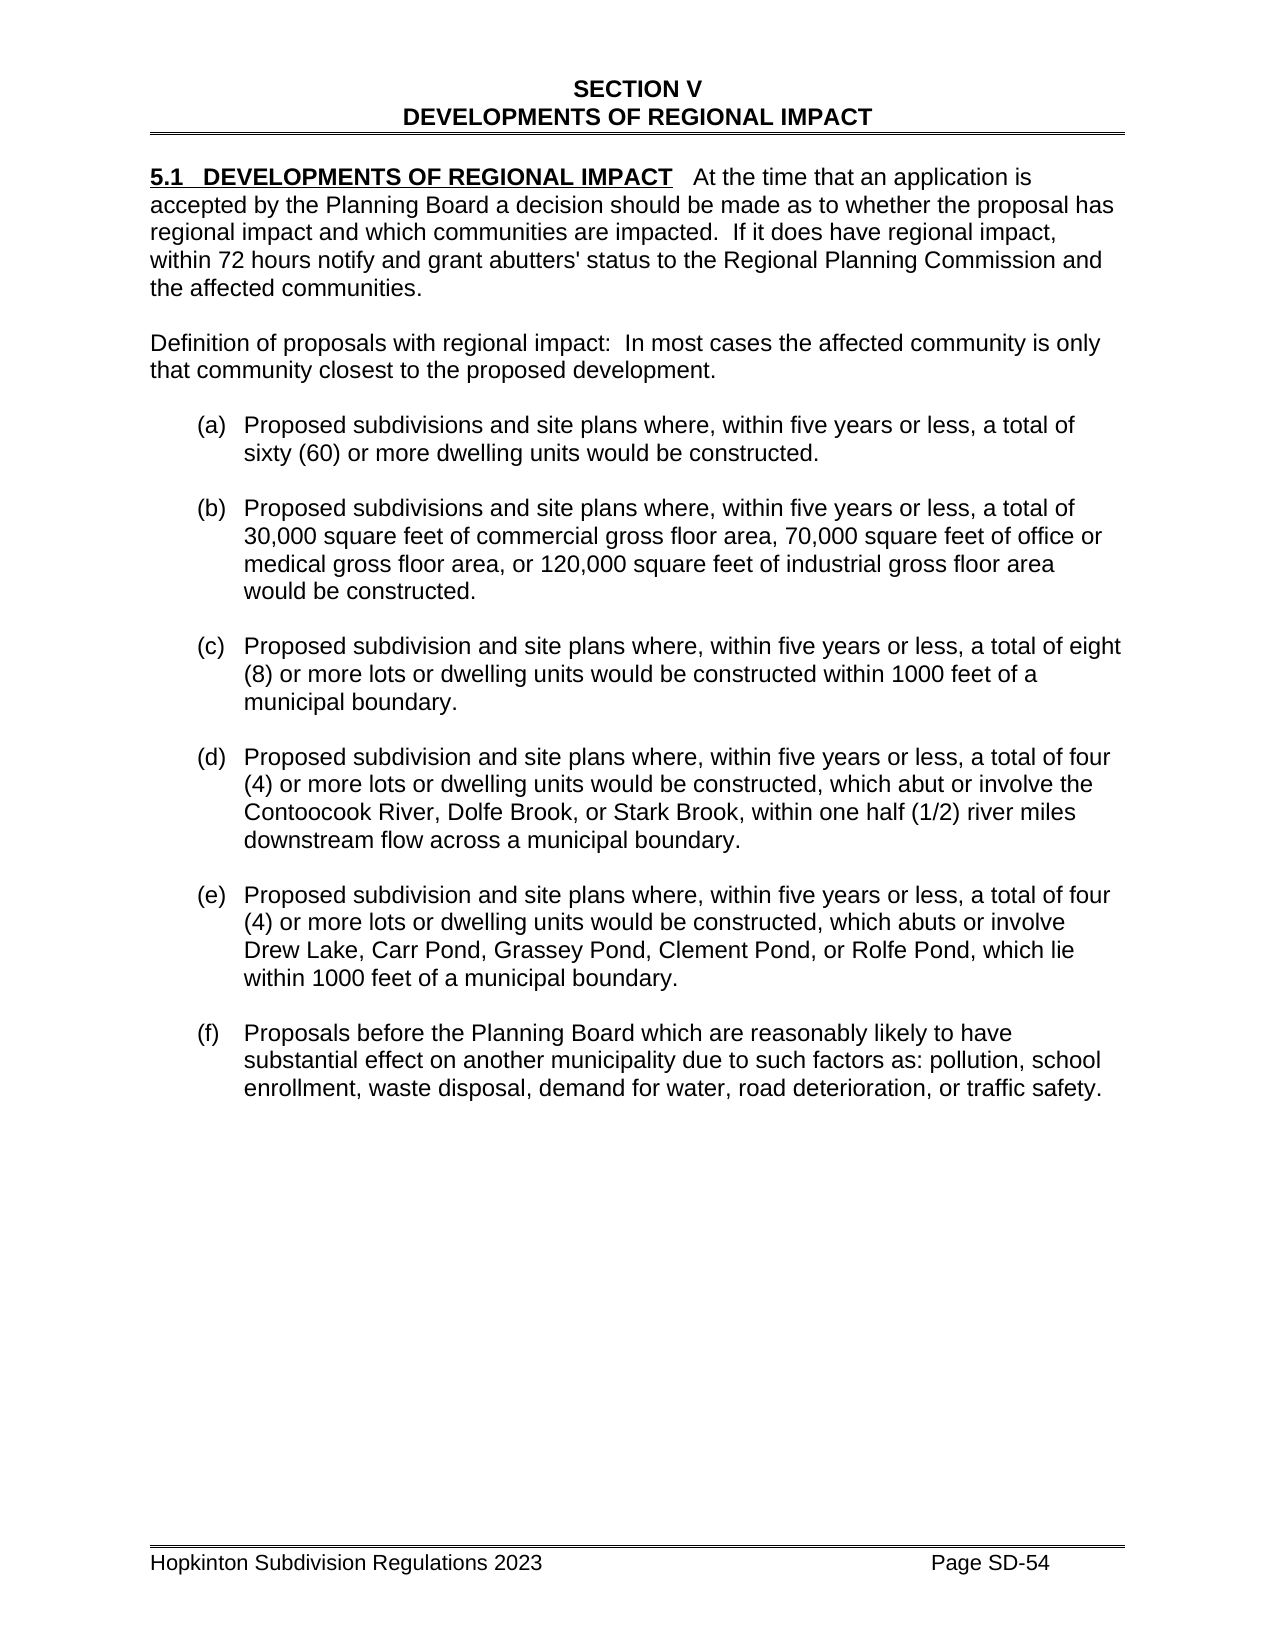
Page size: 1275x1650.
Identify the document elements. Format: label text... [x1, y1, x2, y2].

text (a) Proposed subdivisions and site plans where, within five years or less, a total of sixty (60) or more dwelling units would be constructed. [197, 411, 1125, 467]
text (f) Proposals before the Planning Board which are reasonably likely to have substantial effect on another municipality due to such factors as: pollution, school enrollment, waste disposal, demand for water, road deterioration, or traffic safety. [197, 1019, 1125, 1102]
text (d) Proposed subdivision and site plans where, within five years or less, a total of four (4) or more lots or dwelling units would be constructed, which abut or involve the Contoocook River, Dolfe Brook, or Stark Brook, within one half (1/2) river miles downstream flow across a municipal boundary. [197, 743, 1125, 853]
text (c) Proposed subdivision and site plans where, within five years or less, a total of eight (8) or more lots or dwelling units would be constructed within 1000 feet of a municipal boundary. [197, 632, 1125, 715]
text (e) Proposed subdivision and site plans where, within five years or less, a total of four (4) or more lots or dwelling units would be constructed, which abuts or involve Drew Lake, Carr Pond, Grassey Pond, Clement Pond, or Rolfe Pond, which lie within 1000 feet of a municipal boundary. [197, 881, 1125, 991]
text 5.1 DEVELOPMENTS OF REGIONAL IMPACT At the time that an application is accepted by the Planning Board a decision should be made as to whether the proposal has regional impact and which communities are impacted. If it does have regional impact, within 72 hours notify and grant abutters' status to the Regional Planning Commission and the affected communities. [150, 163, 1125, 301]
text Definition of proposals with regional impact: In most cases the affected community is only that community closest to the proposed development. [150, 329, 1125, 384]
text (b) Proposed subdivisions and site plans where, within five years or less, a total of 30,000 square feet of commercial gross floor area, 70,000 square feet of office or medical gross floor area, or 120,000 square feet of industrial gross floor area would be constructed. [197, 494, 1125, 605]
